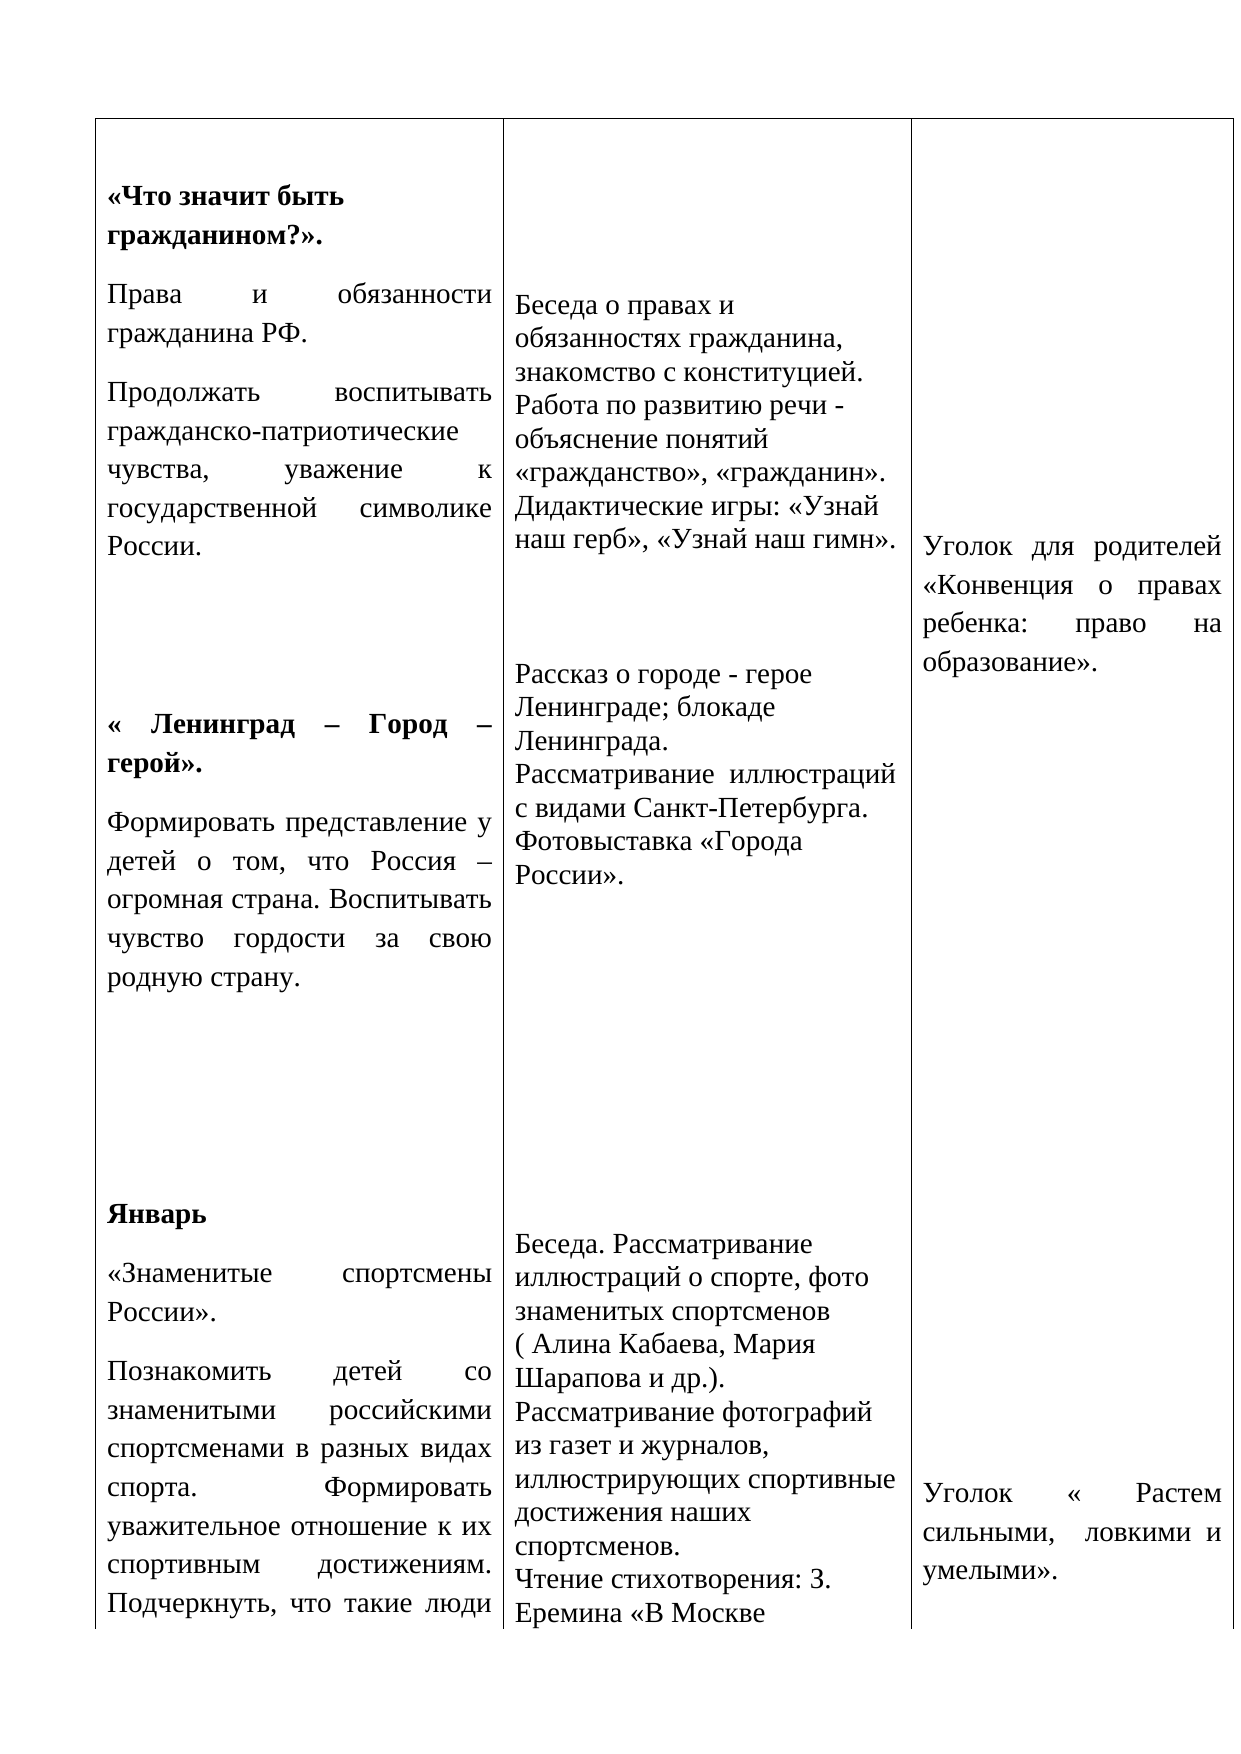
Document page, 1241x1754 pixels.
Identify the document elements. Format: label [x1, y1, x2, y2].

table_cell [912, 119, 1233, 1628]
table_cell [504, 119, 911, 1628]
table_cell [96, 119, 503, 1628]
